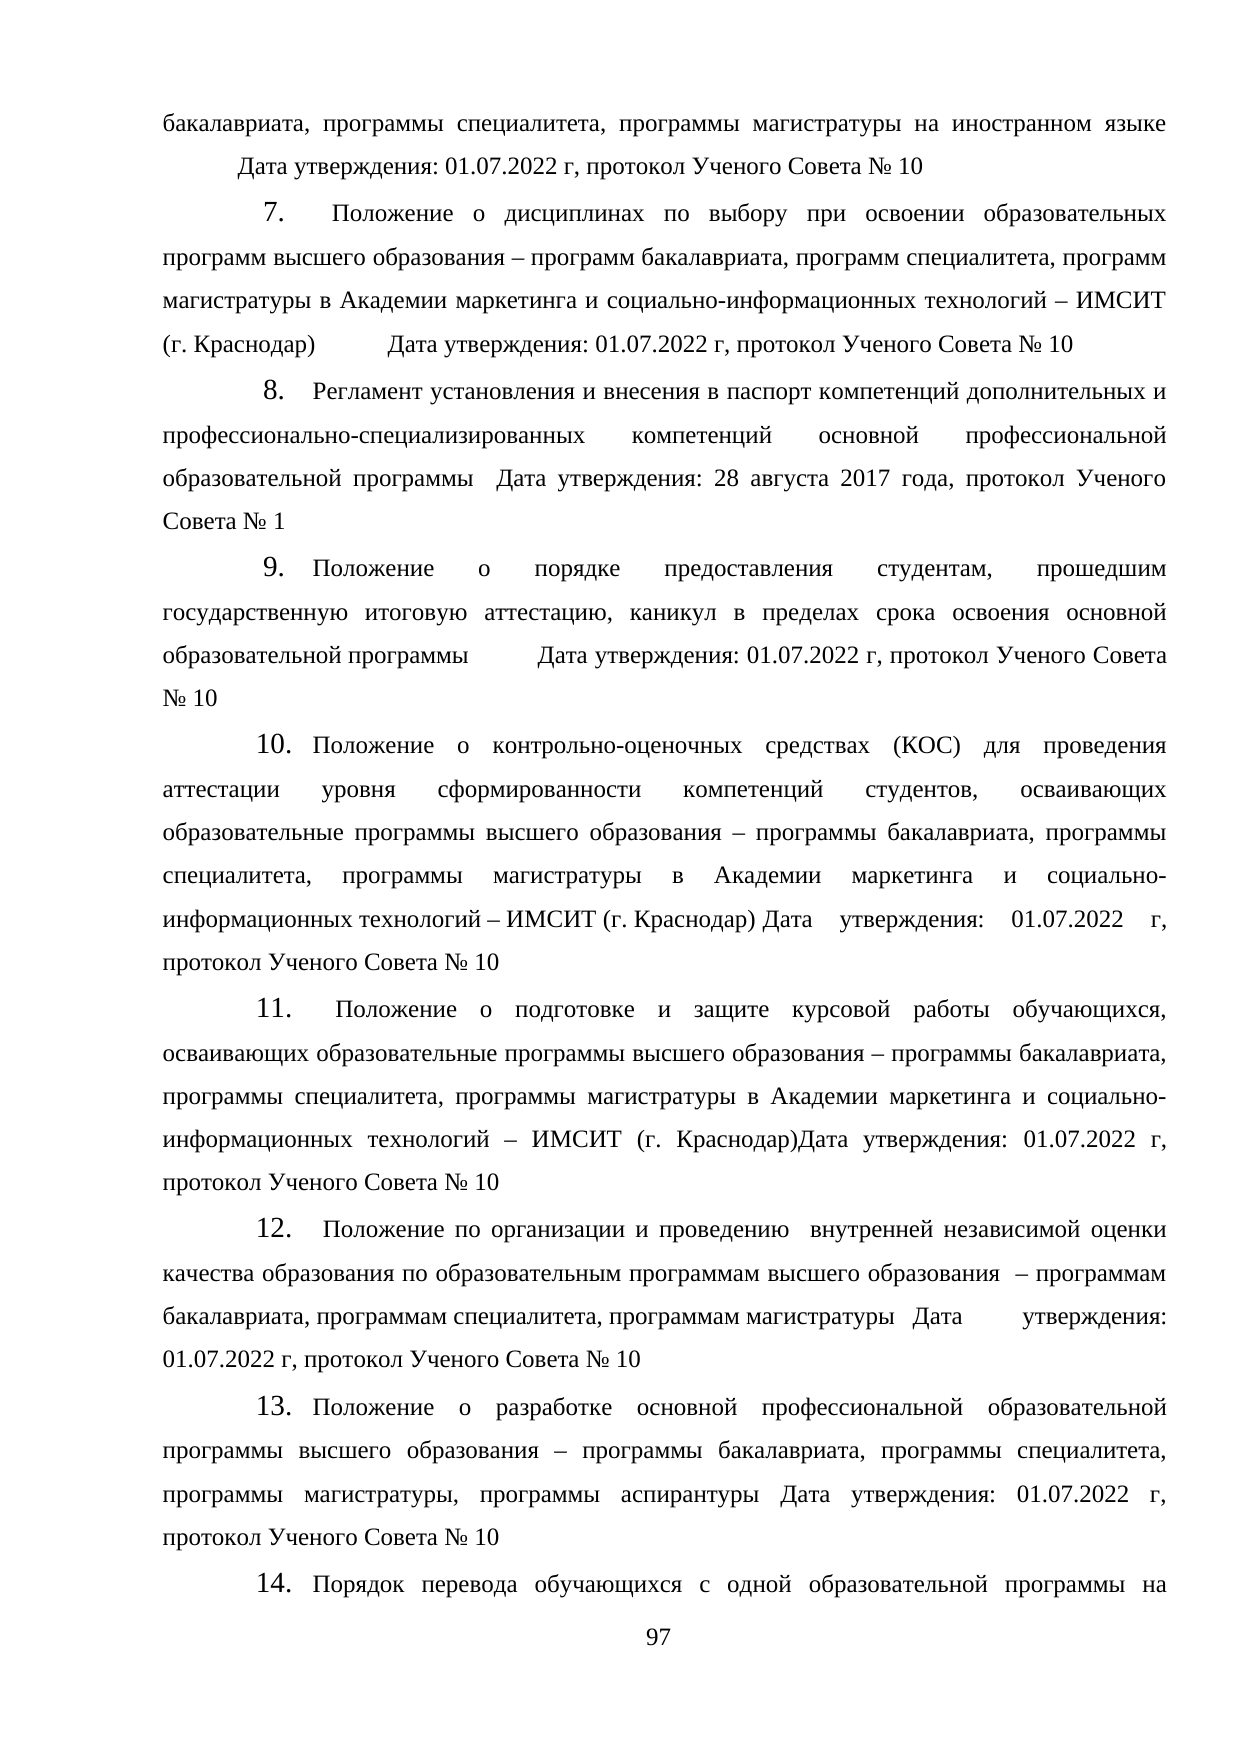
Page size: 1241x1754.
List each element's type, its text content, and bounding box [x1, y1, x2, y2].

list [162, 108, 1167, 180]
list Положение о контрольно-оценочных средствах (КОС) для проведения аттестации уровня сформированности компетенций студентов, осваивающих образовательные программы высшего образования – программы бакалавриата, программы специалитета, программы магистратуры в Академии маркетинга и социально-информационных технологий – ИМСИТ (г. Краснодар) Дата утверждения: 01.07.2022 г, протокол Ученого Совета № 10 [162, 726, 1167, 976]
list Положение по организации и проведению внутренней независимой оценки качества образования по образовательным программам высшего образования – программам бакалавриата, программам специалитета, программам магистратуры Дата утверждения: 01.07.2022 г, протокол Ученого Совета № 10 [162, 1210, 1167, 1373]
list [162, 1565, 1167, 1598]
list Положение о разработке основной профессиональной образовательной программы высшего образования – программы бакалавриата, программы специалитета, программы магистратуры, программы аспирантуры Дата утверждения: 01.07.2022 г, протокол Ученого Совета № 10 [162, 1388, 1167, 1551]
list Положение о порядке предоставления студентам, прошедшим государственную итоговую аттестацию, каникул в пределах срока освоения основной образовательной программы Дата утверждения: 01.07.2022 г, протокол Ученого Совета № 10 [162, 549, 1167, 712]
list Регламент установления и внесения в паспорт компетенций дополнительных и профессионально-специализированных компетенций основной профессиональной образовательной программы Дата утверждения: 28 августа 2017 года, протокол Ученого Совета № 1 [162, 372, 1167, 535]
list Положение о подготовке и защите курсовой работы обучающихся, осваивающих образовательные программы высшего образования – программы бакалавриата, программы специалитета, программы магистратуры в Академии маркетинга и социально-информационных технологий – ИМСИТ (г. Краснодар)Дата утверждения: 01.07.2022 г, протокол Ученого Совета № 10 [162, 990, 1167, 1196]
list Положение о дисциплинах по выбору при освоении образовательных программ высшего образования – программ бакалавриата, программ специалитета, программ магистратуры в Академии маркетинга и социально-информационных технологий – ИМСИТ (г. Краснодар) Дата утверждения: 01.07.2022 г, протокол Ученого Совета № 10 [162, 194, 1167, 357]
